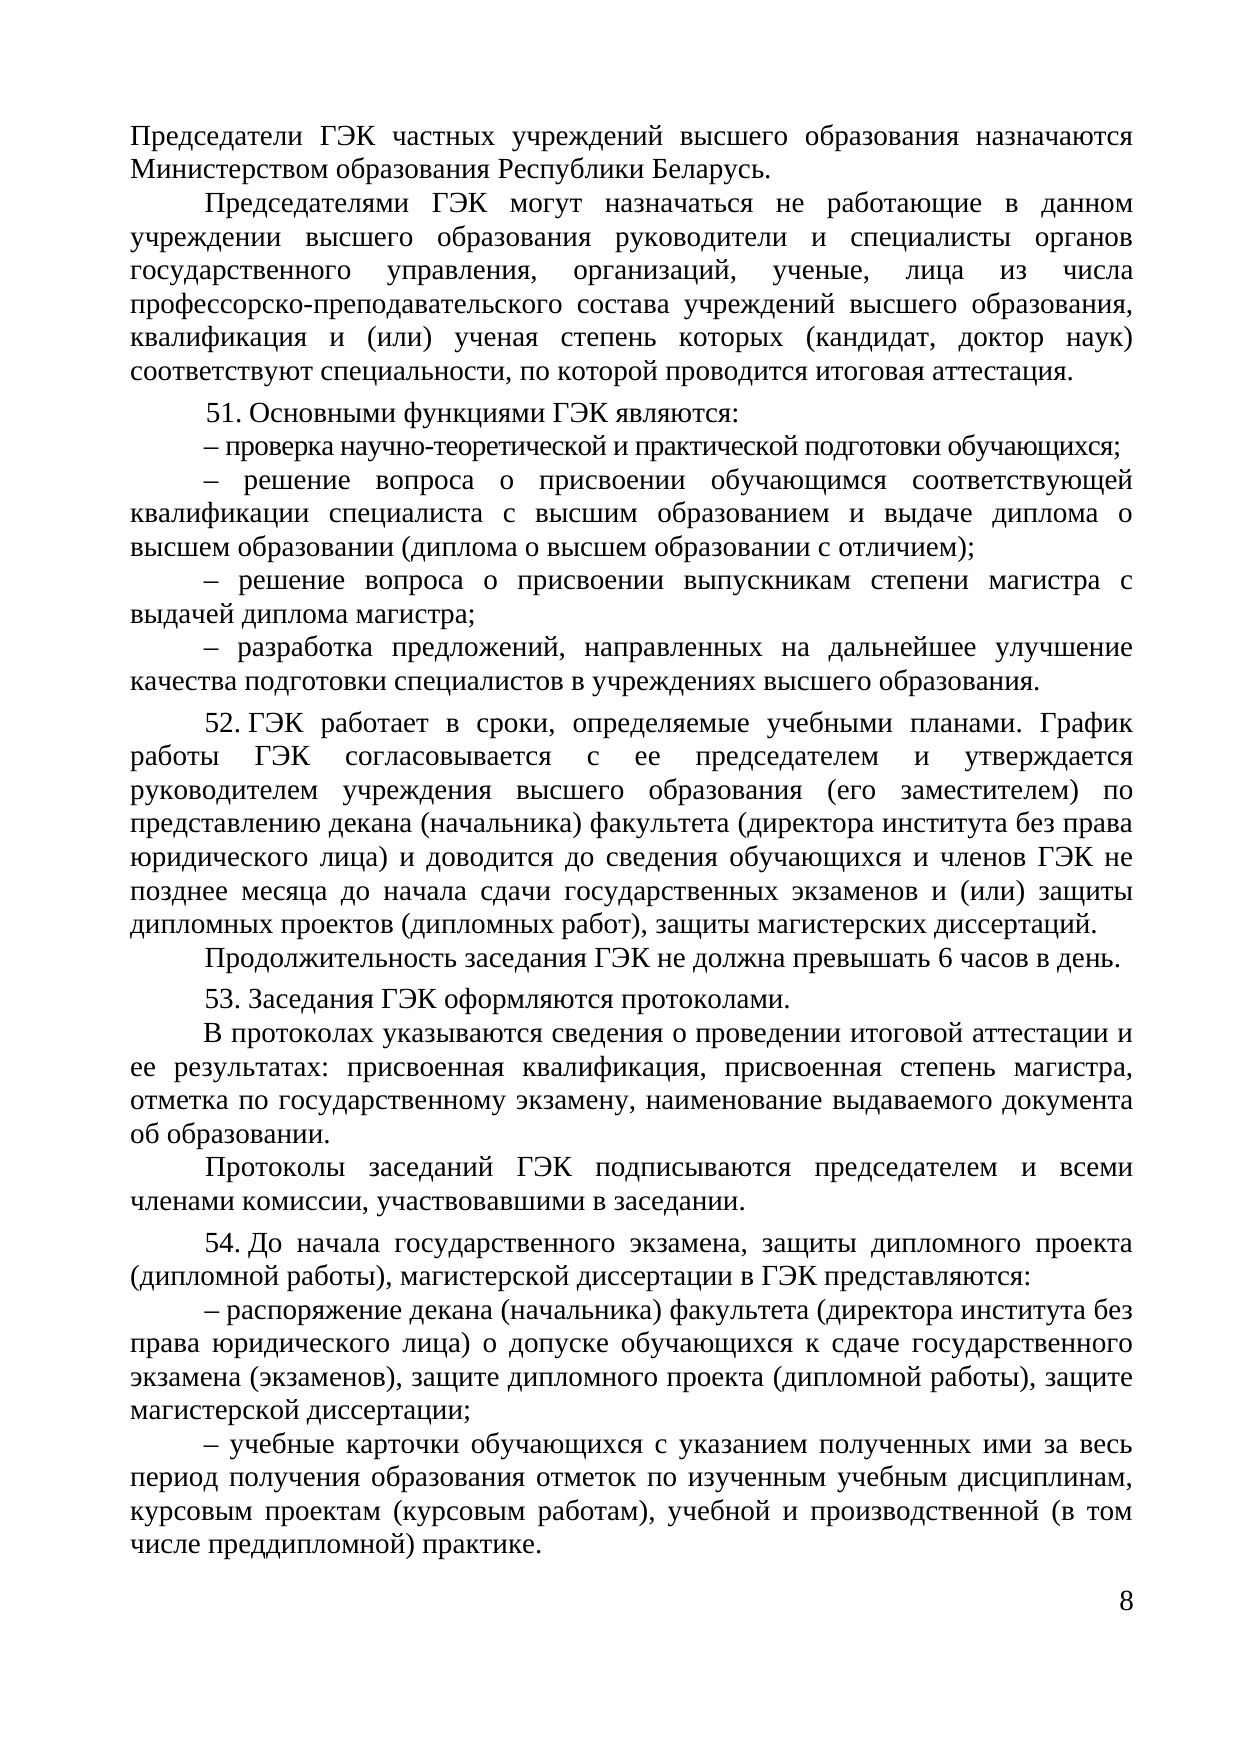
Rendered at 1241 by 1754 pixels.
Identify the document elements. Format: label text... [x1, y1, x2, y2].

text – распоряжение декана (начальника) факультета (директора института без права юридического лица) о допуске обучающихся к сдаче государственного экзамена (экзаменов), защите дипломного проекта (дипломной работы), защите магистерской диссертации; [130, 1292, 1134, 1426]
text Председателями ГЭК могут назначаться не работающие в данном учреждении высшего образования руководители и специалисты органов государственного управления, организаций, ученые, лица из числа профессорско-преподавательского состава учреждений высшего образования, квалификация и (или) ученая степень которых (кандидат, доктор наук) соответствуют специальности, по которой проводится итоговая аттестация. [130, 185, 1134, 386]
text Протоколы заседаний ГЭК подписываются председателем и всеми членами комиссии, участвовавшими в заседании. [130, 1149, 1134, 1216]
list проверка научно-теоретической и практической подготовки обучающихся; [130, 428, 1134, 462]
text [130, 118, 1134, 185]
text 51. Основными функциями ГЭК являются: [206, 395, 1134, 428]
text – учебные карточки обучающихся с указанием полученных ими за весь период получения образования отметок по изученным учебным дисциплинам, курсовым проектам (курсовым работам), учебной и производственной (в том числе преддипломной) практике. [130, 1426, 1134, 1560]
text 54. До начала государственного экзамена, защиты дипломного проекта (дипломной работы), магистерской диссертации в ГЭК представляются: [130, 1225, 1134, 1292]
list разработка предложений, направленных на дальнейшее улучшение качества подготовки специалистов в учреждениях высшего образования. [130, 629, 1134, 697]
text 53. Заседания ГЭК оформляются протоколами. [130, 982, 1134, 1015]
text В протоколах указываются сведения о проведении итоговой аттестации и ее результатах: присвоенная квалификация, присвоенная степень магистра, отметка по государственному экзамену, наименование выдаваемого документа об образовании. [130, 1015, 1134, 1149]
list решение вопроса о присвоении обучающимся соответствующей квалификации специалиста с высшим образованием и выдаче диплома о высшем образовании (диплома о высшем образовании с отличием); [130, 462, 1134, 562]
text 52. ГЭК работает в сроки, определяемые учебными планами. График работы ГЭК согласовывается с ее председателем и утверждается руководителем учреждения высшего образования (его заместителем) по представлению декана (начальника) факультета (директора института без права юридического лица) и доводится до сведения обучающихся и членов ГЭК не позднее месяца до начала сдачи государственных экзаменов и (или) защиты дипломных проектов (дипломных работ), защиты магистерских диссертаций. [130, 705, 1134, 940]
text Продолжительность заседания ГЭК не должна превышать 6 часов в день. [204, 940, 1134, 973]
list решение вопроса о присвоении выпускникам степени магистра с выдачей диплома магистра; [130, 562, 1134, 629]
